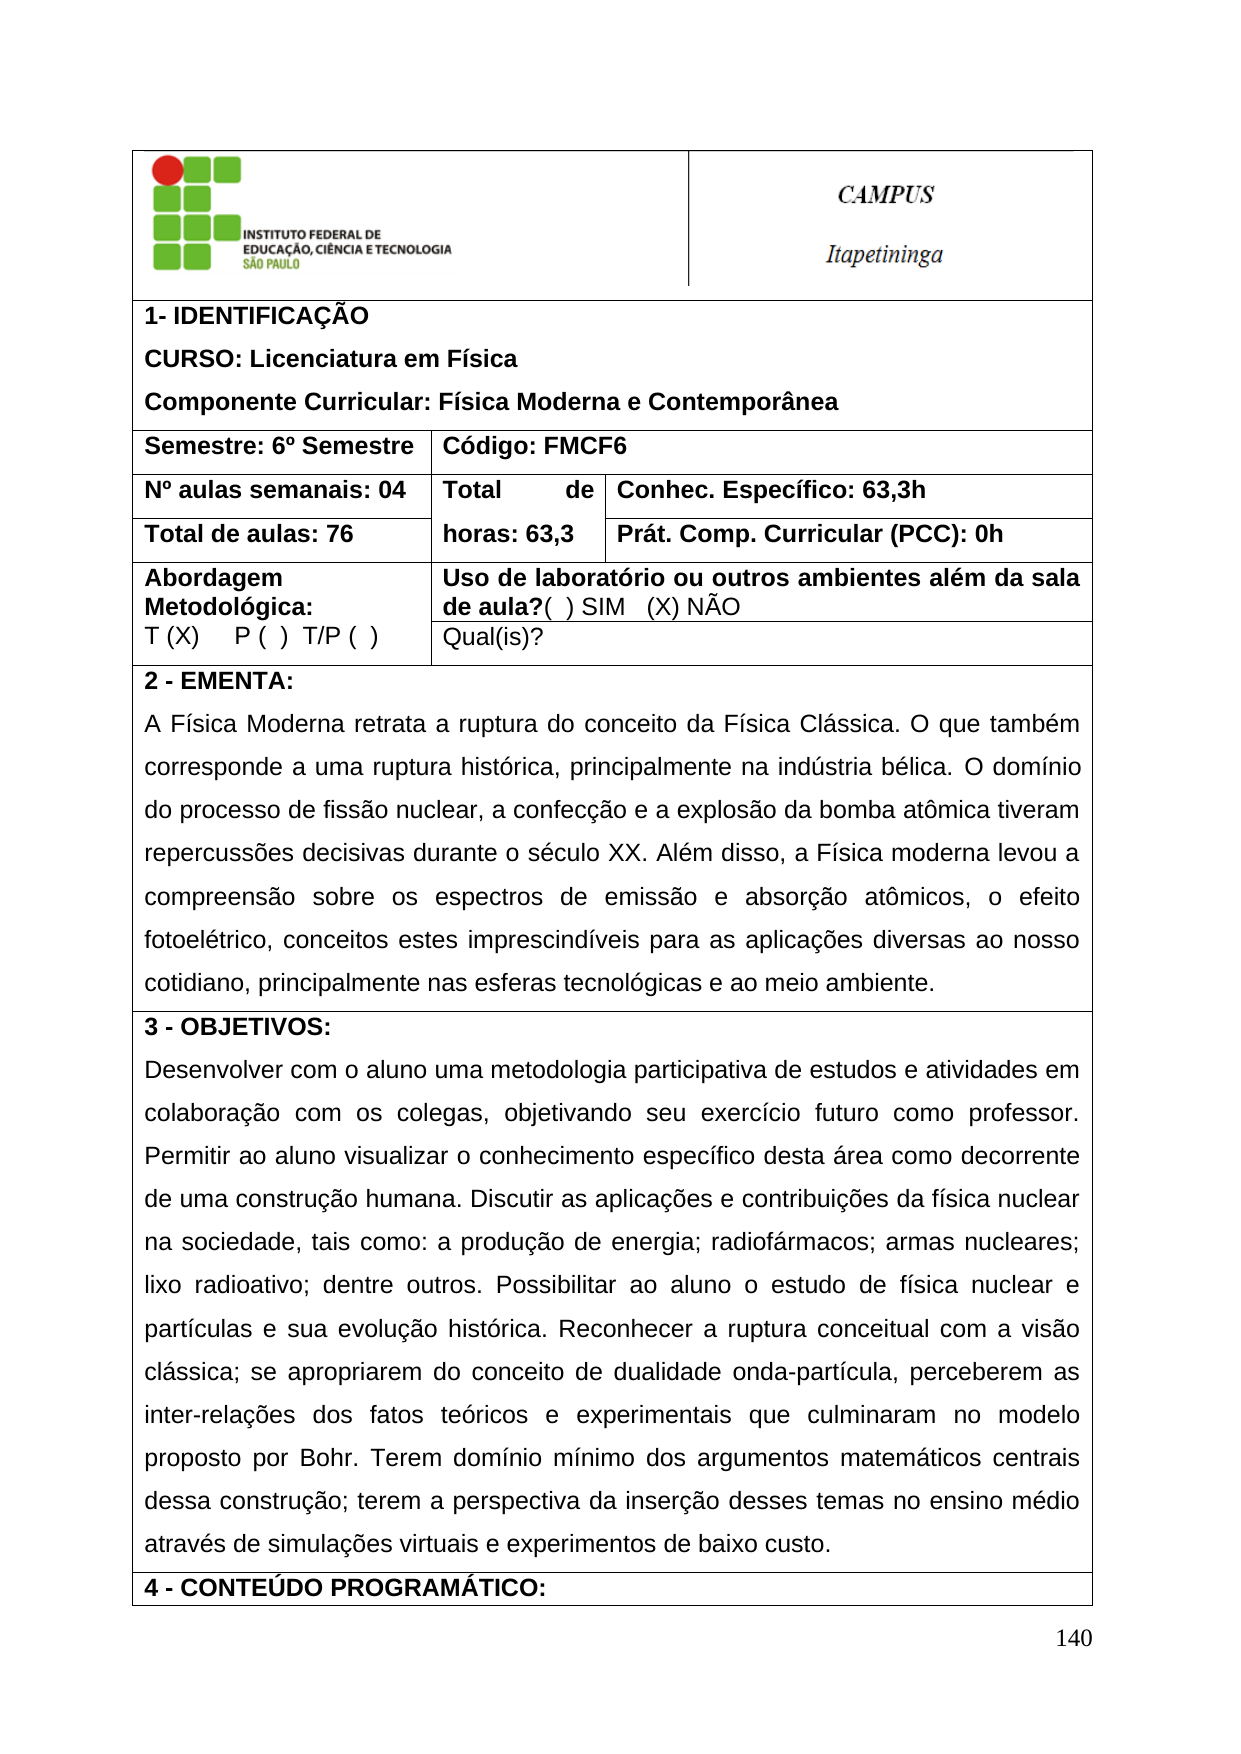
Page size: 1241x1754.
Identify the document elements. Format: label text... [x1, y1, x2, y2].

table_cell 3 - OBJETIVOS: Desenvolver com o aluno uma metodologia participativa de estudos e atividades em colaboração com os colegas, objetivando seu exercício futuro como professor. Permitir ao aluno visualizar o conhecimento específico desta área como decorrente de uma construção humana. Discutir as aplicações e contribuições da física nuclear na sociedade, tais como: a produção de energia; radiofármacos; armas nucleares; lixo radioativo; dentre outros. Possibilitar ao aluno o estudo de física nuclear e partículas e sua evolução histórica. Reconhecer a ruptura conceitual com a visão clássica; se apropriarem do conceito de dualidade onda-partícula, perceberem as inter-relações dos fatos teóricos e experimentais que culminaram no modelo proposto por Bohr. Terem domínio mínimo dos argumentos matemáticos centrais dessa construção; terem a perspectiva da inserção desses temas no ensino médio através de simulações virtuais e experimentos de baixo custo. [133, 1012, 1092, 1572]
table_cell 1- IDENTIFICAÇÃO CURSO: Licenciatura em Física Componente Curricular: Física Moderna e Contemporânea [133, 301, 1092, 430]
table_cell Uso de laboratório ou outros ambientes além da sala de aula?( ) SIM (X) NÃO [432, 563, 1092, 621]
table_header [133, 151, 1092, 300]
table_cell 2 - EMENTA: A Física Moderna retrata a ruptura do conceito da Física Clássica. O que também corresponde a uma ruptura histórica, principalmente na indústria bélica. O domínio do processo de fissão nuclear, a confecção e a explosão da bomba atômica tiveram repercussões decisivas durante o século XX. Além disso, a Física moderna levou a compreensão sobre os espectros de emissão e absorção atômicos, o efeito fotoelétrico, conceitos estes imprescindíveis para as aplicações diversas ao nosso cotidiano, principalmente nas esferas tecnológicas e ao meio ambiente. [133, 666, 1092, 1011]
table_cell Total de horas: 63,3 [432, 475, 605, 562]
table_cell Nº aulas semanais: 04 [133, 475, 431, 518]
picture [144, 151, 1074, 286]
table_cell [133, 1573, 1092, 1605]
table_cell Prát. Comp. Curricular (PCC): 0h [606, 519, 1092, 562]
table_cell Total de aulas: 76 [133, 519, 431, 562]
table_cell Código: FMCF6 [432, 431, 1092, 474]
table_cell Qual(is)? [432, 622, 1092, 665]
table_cell Semestre: 6º Semestre [133, 431, 431, 474]
table_cell Conhec. Específico: 63,3h [606, 475, 1092, 518]
table_cell Abordagem Metodológica: T (X) P ( ) T/P ( ) [133, 563, 431, 665]
